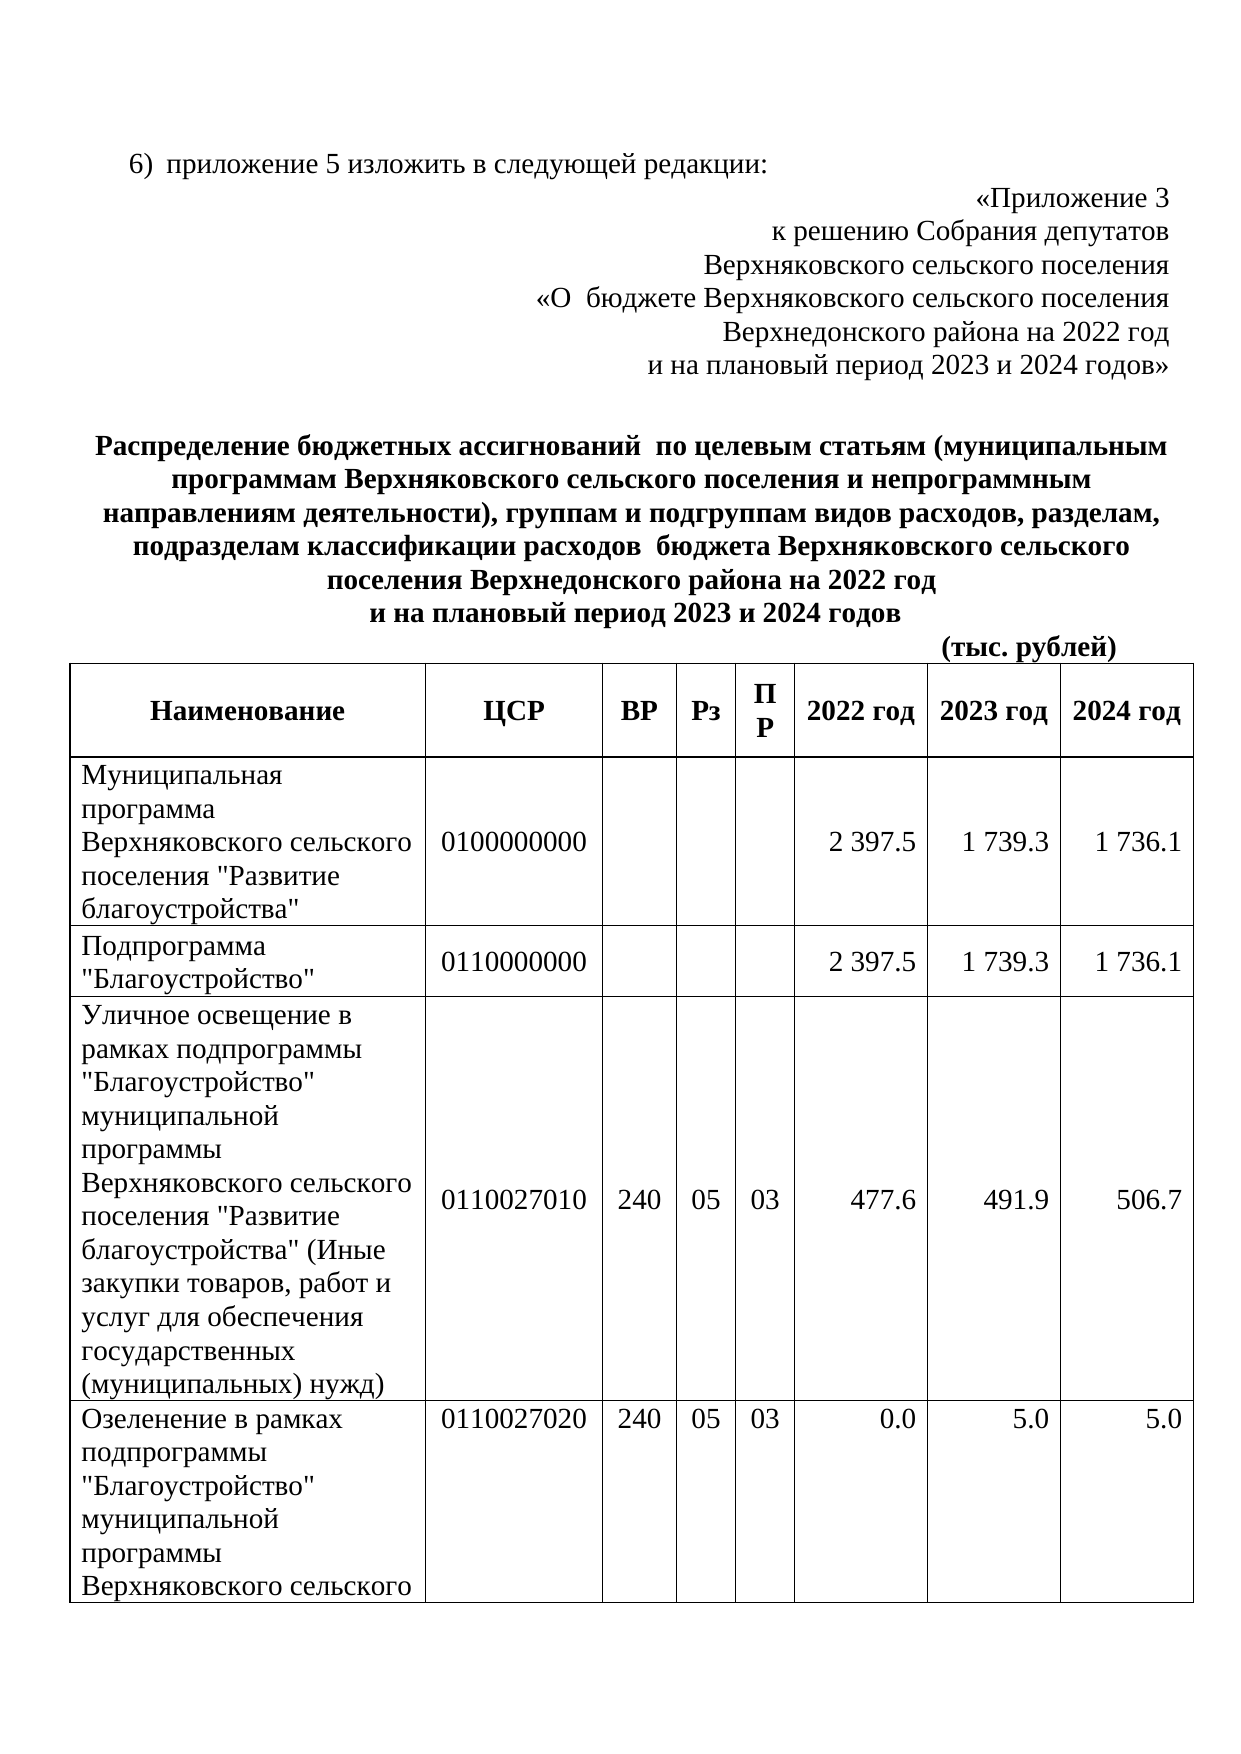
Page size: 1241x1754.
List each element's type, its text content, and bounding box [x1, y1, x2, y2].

table_cell 506.7 [1061, 997, 1193, 1400]
table_cell 2023 год [928, 664, 1060, 756]
table_cell Уличное освещение в рамках подпрограммы "Благоустройство" муниципальной программы Верхняковского сельского поселения "Развитие благоустройства" (Иные закупки товаров, работ и услуг для обеспечения государственных (муниципальных) нужд) [71, 997, 425, 1400]
text и на плановый период 2023 и 2024 годов» [71, 347, 1169, 381]
text Верхняковского сельского поселения [71, 247, 1169, 280]
text к решению Собрания депутатов [71, 213, 1169, 247]
list приложение 5 изложить в следующей редакции: [129, 146, 1169, 180]
table_cell 1 736.1 [1061, 758, 1193, 925]
table_cell ЦСР [426, 664, 602, 756]
table_cell Муниципальная программа Верхняковского сельского поселения "Развитие благоустройства" [71, 758, 425, 925]
table_cell [603, 926, 676, 996]
table_cell 491.9 [928, 997, 1060, 1400]
table_cell 5.0 [928, 1401, 1060, 1602]
table_cell [677, 758, 735, 925]
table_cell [71, 1401, 425, 1602]
table_header Распределение бюджетных ассигнований по целевым статьям (муниципальным программам Верхняковского сельского поселения и непрограммным направлениям деятельности), группам и подгруппам видов расходов, разделам, подразделам классификации расходов бюджета Верхняковского сельского поселения Верхнедонского района на 2022 год и на плановый период 2023 и 2024 годов (тыс. рублей) [70, 428, 1193, 663]
table_cell [603, 758, 676, 925]
table_cell [677, 926, 735, 996]
table_cell 5.0 [1061, 1401, 1193, 1602]
table_cell 03 [736, 997, 794, 1400]
table_cell 2022 год [795, 664, 927, 756]
table_cell 0110027010 [426, 997, 602, 1400]
table_cell 05 [677, 1401, 735, 1602]
table_cell ПР [736, 664, 794, 756]
table_cell Рз [677, 664, 735, 756]
table_cell 1 739.3 [928, 758, 1060, 925]
table_cell 03 [736, 1401, 794, 1602]
table_cell 2 397.5 [795, 758, 927, 925]
table_cell 0110027020 [426, 1401, 602, 1602]
table_cell Подпрограмма "Благоустройство" [71, 926, 425, 996]
table_cell 0110000000 [426, 926, 602, 996]
text «Приложение 3 [71, 180, 1169, 213]
text «О бюджете Верхняковского сельского поселения [71, 280, 1169, 314]
table_cell ВР [603, 664, 676, 756]
table_cell 1 736.1 [1061, 926, 1193, 996]
table_cell 240 [603, 1401, 676, 1602]
table_cell [736, 758, 794, 925]
table_cell 240 [603, 997, 676, 1400]
table_cell 05 [677, 997, 735, 1400]
table_cell Наименование [71, 664, 425, 756]
table_cell [736, 926, 794, 996]
table_cell 2024 год [1061, 664, 1193, 756]
table_cell 0.0 [795, 1401, 927, 1602]
text Верхнедонского района на 2022 год [71, 314, 1169, 347]
table_cell 1 739.3 [928, 926, 1060, 996]
table_cell 2 397.5 [795, 926, 927, 996]
table_cell 0100000000 [426, 758, 602, 925]
table_cell 477.6 [795, 997, 927, 1400]
